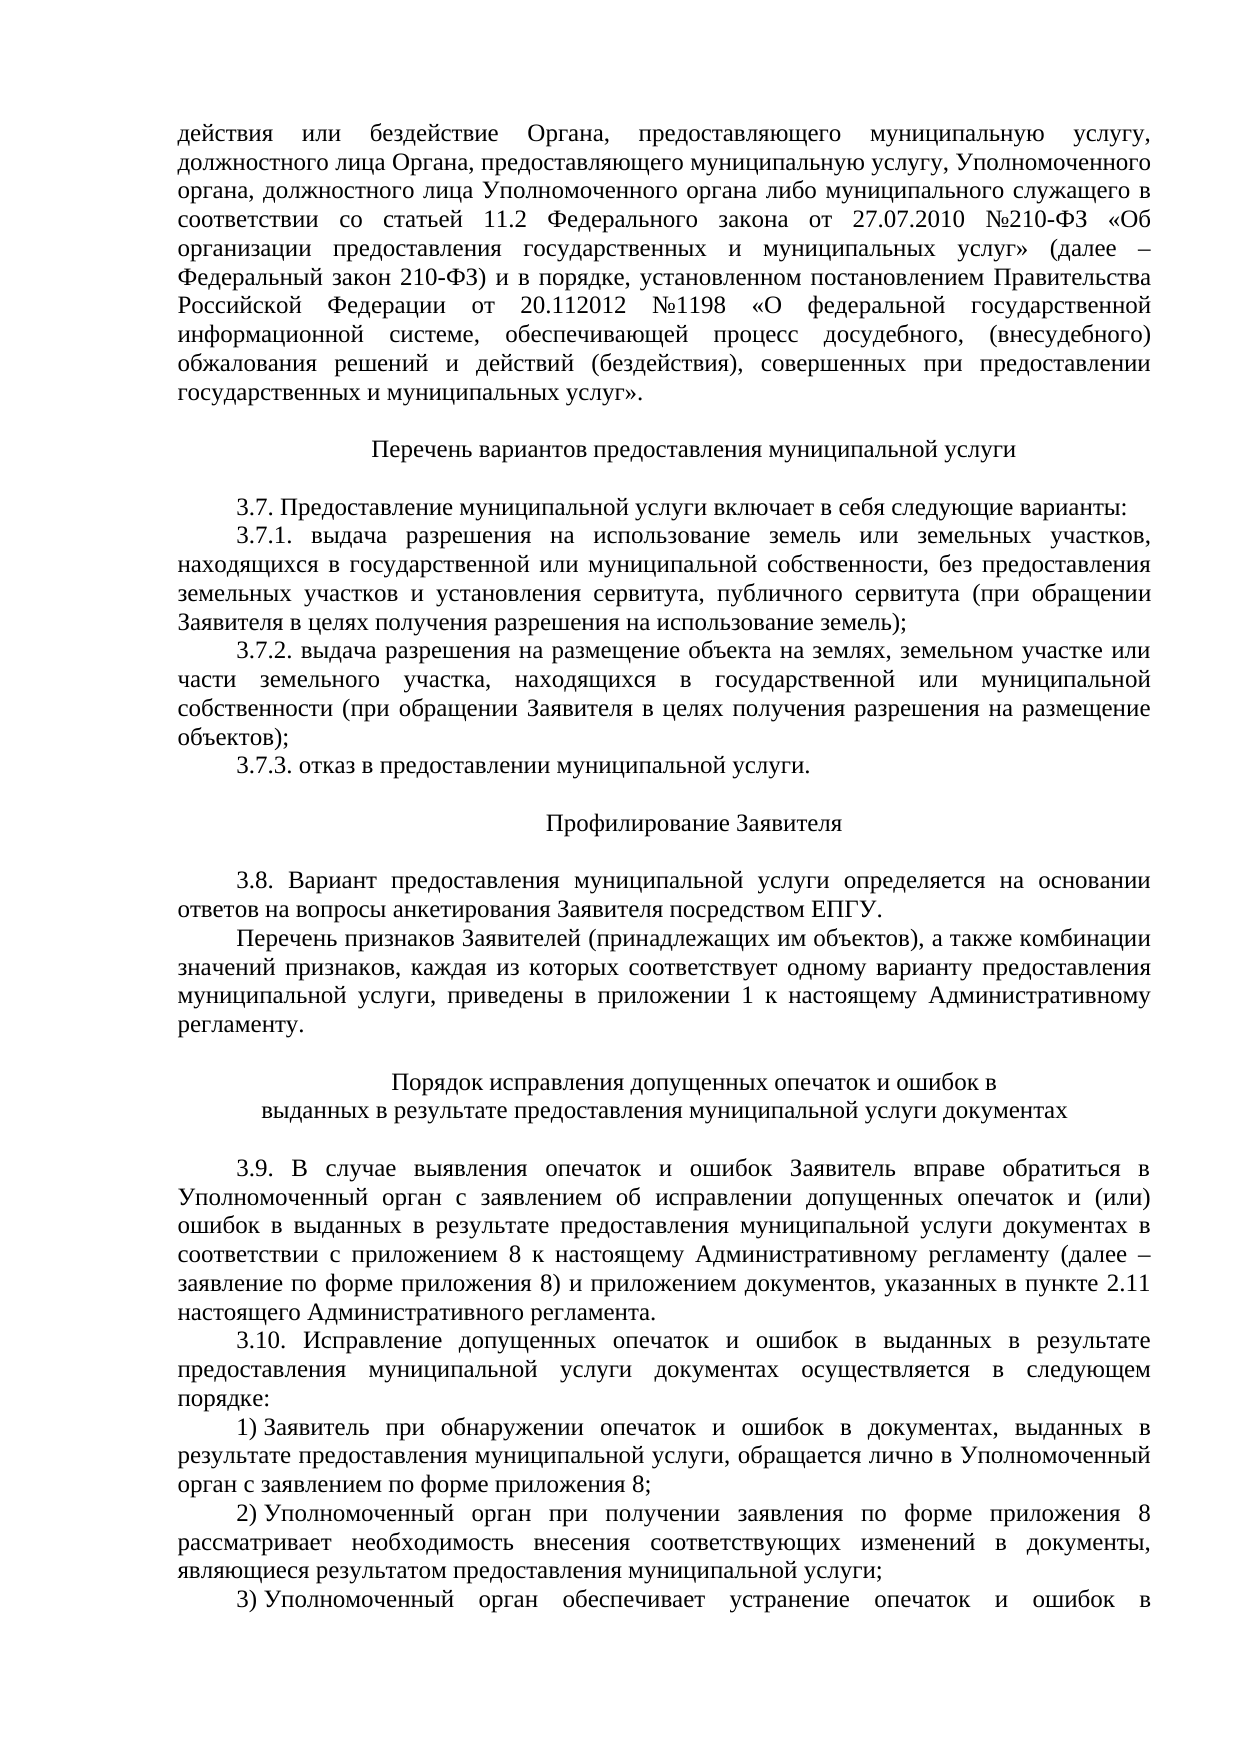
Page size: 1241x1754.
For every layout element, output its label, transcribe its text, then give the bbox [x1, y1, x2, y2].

text 1) Заявитель при обнаружении опечаток и ошибок в документах, выданных в результате предоставления муниципальной услуги, обращается лично в Уполномоченный орган с заявлением по форме приложения 8; [177, 1412, 1152, 1498]
text 2) Уполномоченный орган при получении заявления по форме приложения 8 рассматривает необходимость внесения соответствующих изменений в документы, являющиеся результатом предоставления муниципальной услуги; [177, 1498, 1152, 1584]
text Порядок исправления допущенных опечаток и ошибок в выданных в результате предоставления муниципальной услуги документах [177, 1067, 1152, 1124]
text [177, 1584, 1152, 1613]
text Профилирование Заявителя [177, 808, 1152, 837]
text Перечень признаков Заявителей (принадлежащих им объектов), а также комбинации значений признаков, каждая из которых соответствует одному варианту предоставления муниципальной услуги, приведены в приложении 1 к настоящему Административному регламенту. [177, 923, 1152, 1038]
text 3.7.3. отказ в предоставлении муниципальной услуги. [177, 751, 1152, 779]
text 3.8. Вариант предоставления муниципальной услуги определяется на основании ответов на вопросы анкетирования Заявителя посредством ЕПГУ. [177, 866, 1152, 923]
text Перечень вариантов предоставления муниципальной услуги [177, 434, 1152, 463]
text 3.7.1. выдача разрешения на использование земель или земельных участков, находящихся в государственной или муниципальной собственности, без предоставления земельных участков и установления сервитута, публичного сервитута (при обращении Заявителя в целях получения разрешения на использование земель); [177, 521, 1152, 636]
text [177, 118, 1152, 406]
text 3.7. Предоставление муниципальной услуги включает в себя следующие варианты: [177, 492, 1152, 521]
text 3.9. В случае выявления опечаток и ошибок Заявитель вправе обратиться в Уполномоченный орган с заявлением об исправлении допущенных опечаток и (или) ошибок в выданных в результате предоставления муниципальной услуги документах в соответствии с приложением 8 к настоящему Административному регламенту (далее – заявление по форме приложения 8) и приложением документов, указанных в пункте 2.11 настоящего Административного регламента. [177, 1153, 1152, 1326]
text 3.10. Исправление допущенных опечаток и ошибок в выданных в результате предоставления муниципальной услуги документах осуществляется в следующем порядке: [177, 1326, 1152, 1412]
text 3.7.2. выдача разрешения на размещение объекта на землях, земельном участке или части земельного участка, находящихся в государственной или муниципальной собственности (при обращении Заявителя в целях получения разрешения на размещение объектов); [177, 636, 1152, 751]
